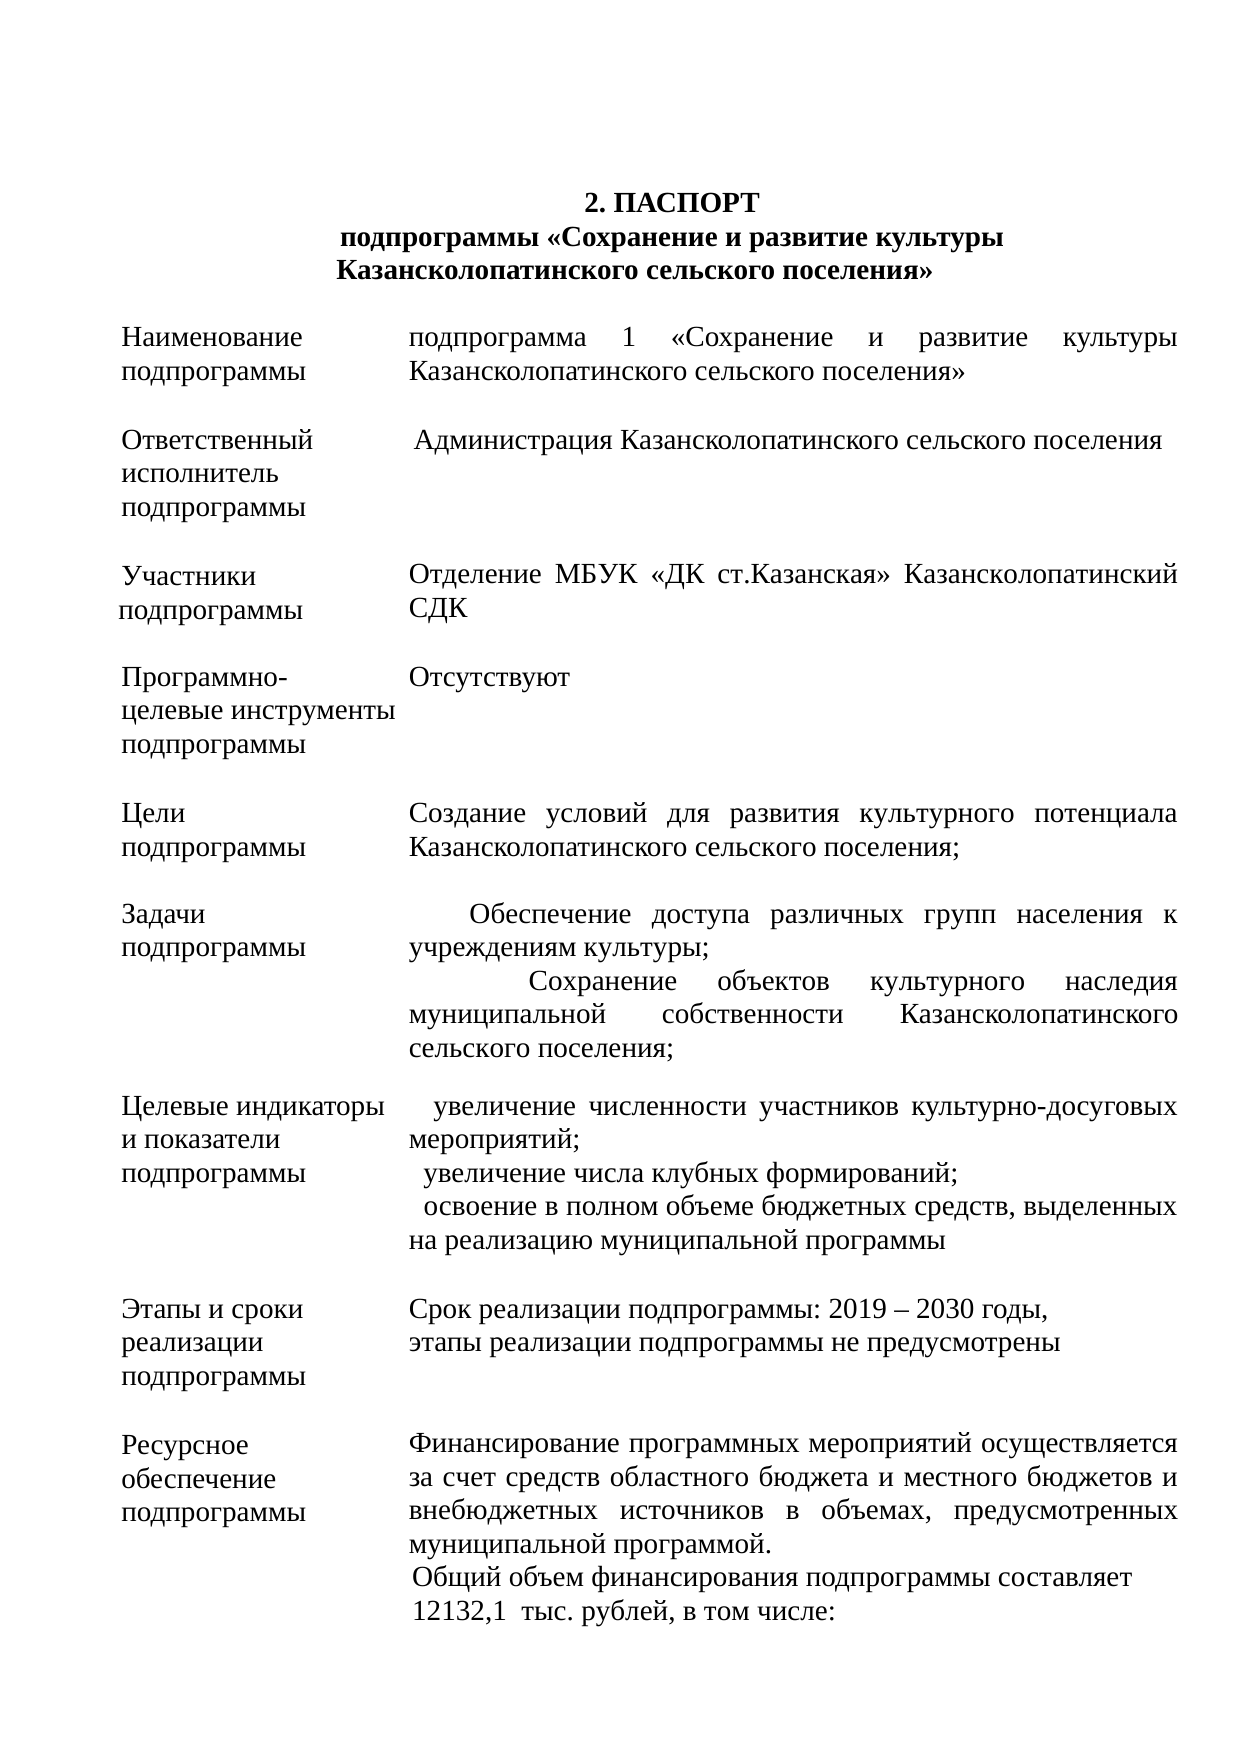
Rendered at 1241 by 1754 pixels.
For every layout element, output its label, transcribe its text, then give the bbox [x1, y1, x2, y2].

table_cell Этапы и сроки реализации подпрограммы [118, 1291, 406, 1392]
text 2. ПАСПОРТ [118, 185, 1152, 219]
table_cell Участники подпрограммы [118, 523, 406, 659]
table_cell Программно- целевые инструменты подпрограммы [118, 659, 406, 759]
table_header Наименование подпрограммы [118, 319, 406, 386]
table_cell Срок реализации подпрограммы: 2019 – 2030 годы, этапы реализации подпрограммы не предусмотрены [406, 1291, 1181, 1392]
table_cell Задачи подпрограммы [118, 896, 406, 1088]
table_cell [118, 1392, 406, 1626]
table_cell Создание условий для развития культурного потенциала Казансколопатинского сельского поселения; [406, 760, 1181, 896]
text подпрограммы «Сохранение и развитие культуры Казансколопатинского сельского поселения» [118, 219, 1152, 286]
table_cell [406, 1392, 1181, 1626]
table_cell Целевые индикаторы и показатели подпрограммы [118, 1088, 406, 1291]
table_header подпрограмма 1 «Сохранение и развитие культуры Казансколопатинского сельского поселения» [406, 319, 1181, 386]
table_cell Цели подпрограммы [118, 760, 406, 896]
table_cell увеличение численности участников культурно-досуговых мероприятий; увеличение числа клубных формирований; освоение в полном объеме бюджетных средств, выделенных на реализацию муниципальной программы [406, 1088, 1181, 1291]
table_cell Ответственный исполнитель подпрограммы [118, 386, 406, 523]
table_cell Администрация Казансколопатинского сельского поселения [406, 386, 1181, 523]
table_cell Отсутствуют [406, 659, 1181, 759]
table_cell Отделение МБУК «ДК ст.Казанская» Казансколопатинский СДК [406, 523, 1181, 659]
table_cell Обеспечение доступа различных групп населения к учреждениям культуры; Сохранение объектов культурного наследия муниципальной собственности Казансколопатинского сельского поселения; [406, 896, 1181, 1088]
